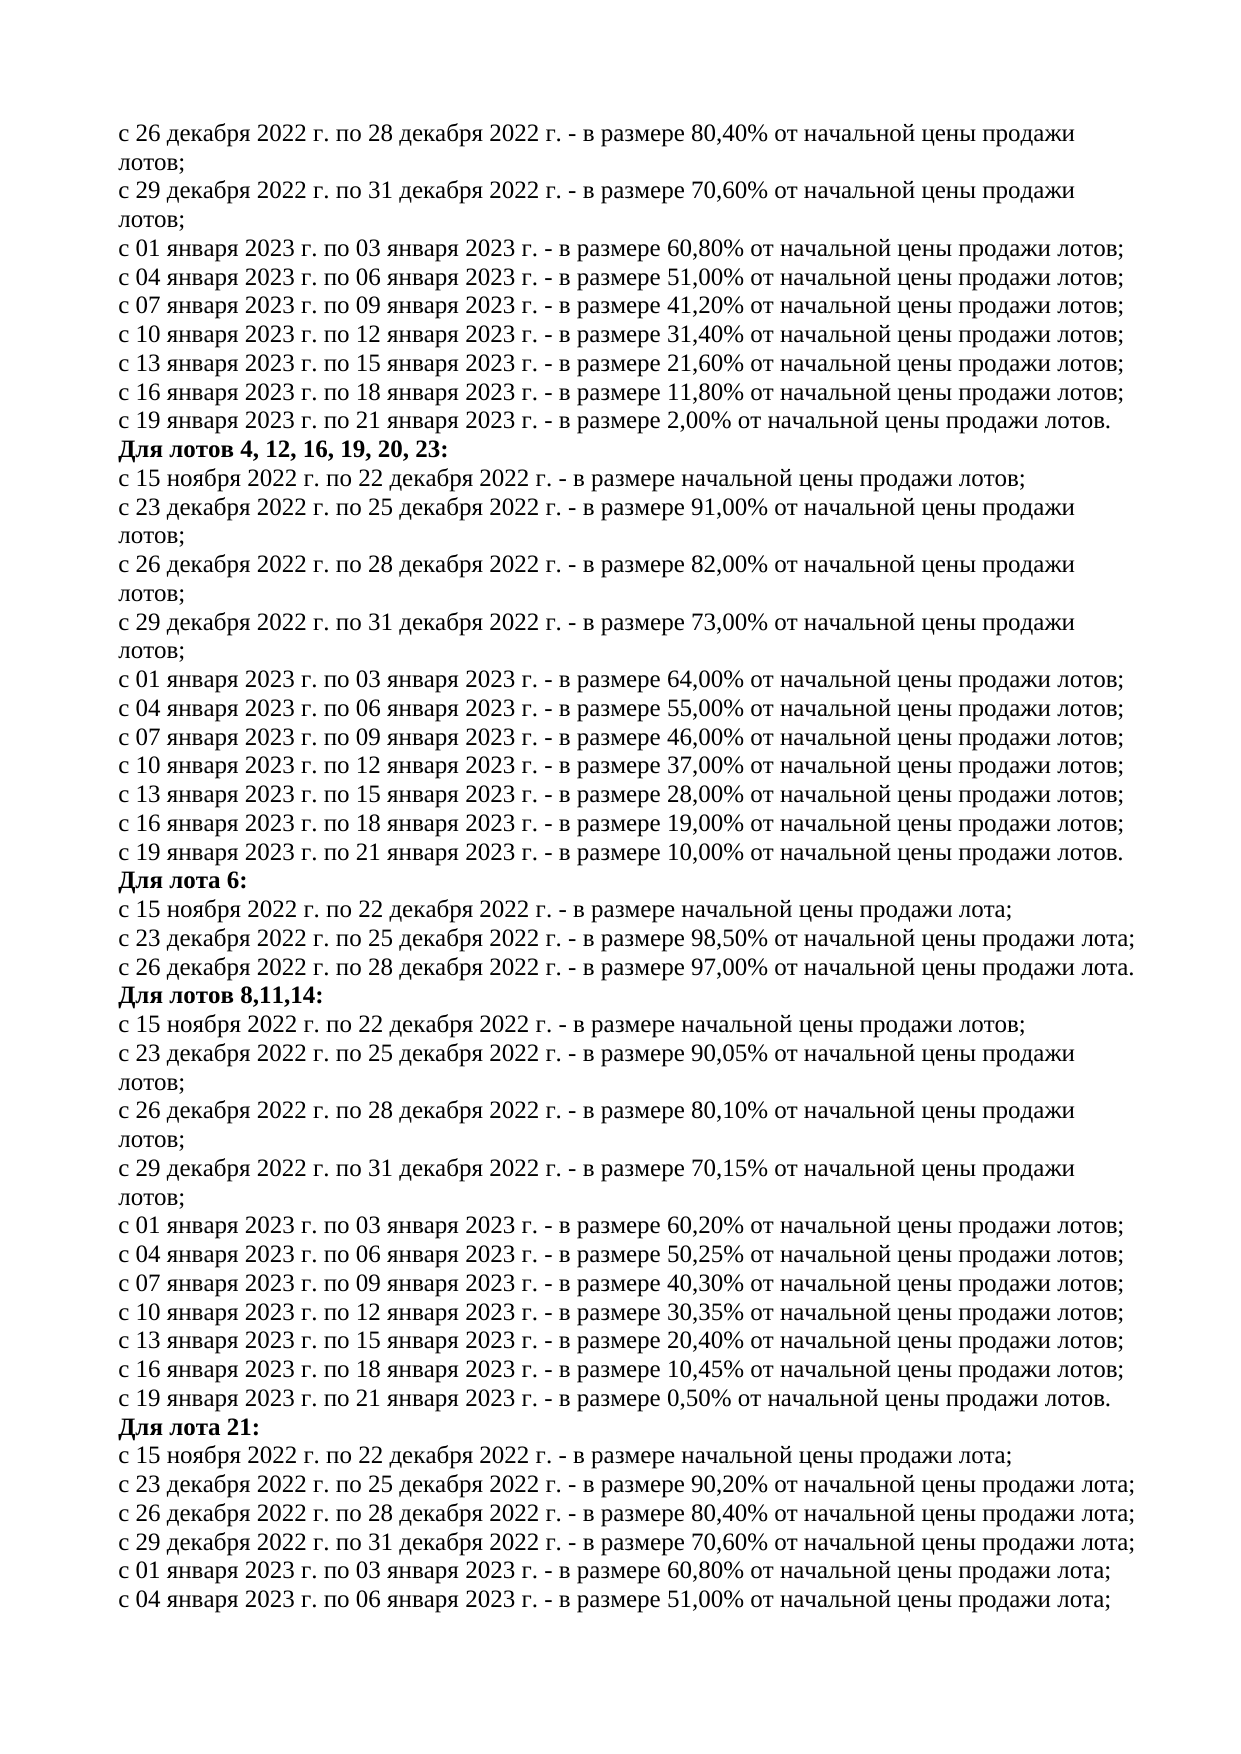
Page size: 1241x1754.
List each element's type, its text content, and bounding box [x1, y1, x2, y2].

text с 26 декабря 2022 г. по 28 декабря 2022 г. - в размере 97,00% от начальной цены продажи лота. [118, 952, 1137, 981]
text с 13 января 2023 г. по 15 января 2023 г. - в размере 28,00% от начальной цены продажи лотов; [118, 779, 1137, 808]
text с 23 декабря 2022 г. по 25 декабря 2022 г. - в размере 90,20% от начальной цены продажи лота; [118, 1469, 1137, 1498]
text с 13 января 2023 г. по 15 января 2023 г. - в размере 20,40% от начальной цены продажи лотов; [118, 1326, 1137, 1354]
text с 16 января 2023 г. по 18 января 2023 г. - в размере 19,00% от начальной цены продажи лотов; [118, 808, 1137, 837]
text с 26 декабря 2022 г. по 28 декабря 2022 г. - в размере 80,40% от начальной цены продажи лота; [118, 1498, 1137, 1527]
text с 29 декабря 2022 г. по 31 декабря 2022 г. - в размере 70,60% от начальной цены продажи лотов; [118, 176, 1137, 233]
text с 16 января 2023 г. по 18 января 2023 г. - в размере 10,45% от начальной цены продажи лотов; [118, 1354, 1137, 1383]
text с 23 декабря 2022 г. по 25 декабря 2022 г. - в размере 91,00% от начальной цены продажи лотов; [118, 492, 1137, 549]
text с 04 января 2023 г. по 06 января 2023 г. - в размере 51,00% от начальной цены продажи лотов; [118, 262, 1137, 291]
text с 01 января 2023 г. по 03 января 2023 г. - в размере 60,80% от начальной цены продажи лота; [118, 1556, 1137, 1584]
text с 15 ноября 2022 г. по 22 декабря 2022 г. - в размере начальной цены продажи лотов; [118, 463, 1137, 492]
text с 07 января 2023 г. по 09 января 2023 г. - в размере 46,00% от начальной цены продажи лотов; [118, 722, 1137, 751]
text с 13 января 2023 г. по 15 января 2023 г. - в размере 21,60% от начальной цены продажи лотов; [118, 348, 1137, 377]
text Для лота 21: [118, 1412, 1137, 1441]
text Для лота 6: [118, 866, 1137, 894]
text с 23 декабря 2022 г. по 25 декабря 2022 г. - в размере 98,50% от начальной цены продажи лота; [118, 923, 1137, 952]
text с 01 января 2023 г. по 03 января 2023 г. - в размере 60,80% от начальной цены продажи лотов; [118, 233, 1137, 262]
text с 23 декабря 2022 г. по 25 декабря 2022 г. - в размере 90,05% от начальной цены продажи лотов; [118, 1038, 1137, 1096]
text Для лотов 4, 12, 16, 19, 20, 23: [118, 434, 1137, 463]
text с 15 ноября 2022 г. по 22 декабря 2022 г. - в размере начальной цены продажи лотов; [118, 1009, 1137, 1038]
text с 29 декабря 2022 г. по 31 декабря 2022 г. - в размере 70,60% от начальной цены продажи лота; [118, 1527, 1137, 1556]
text Для лотов 8,11,14: [118, 981, 1137, 1009]
text с 07 января 2023 г. по 09 января 2023 г. - в размере 41,20% от начальной цены продажи лотов; [118, 291, 1137, 319]
text с 01 января 2023 г. по 03 января 2023 г. - в размере 64,00% от начальной цены продажи лотов; [118, 664, 1137, 693]
text с 26 декабря 2022 г. по 28 декабря 2022 г. - в размере 82,00% от начальной цены продажи лотов; [118, 549, 1137, 607]
text с 10 января 2023 г. по 12 января 2023 г. - в размере 37,00% от начальной цены продажи лотов; [118, 751, 1137, 779]
text с 19 января 2023 г. по 21 января 2023 г. - в размере 10,00% от начальной цены продажи лотов. [118, 837, 1137, 866]
text с 16 января 2023 г. по 18 января 2023 г. - в размере 11,80% от начальной цены продажи лотов; [118, 377, 1137, 406]
text с 26 декабря 2022 г. по 28 декабря 2022 г. - в размере 80,10% от начальной цены продажи лотов; [118, 1096, 1137, 1153]
text с 15 ноября 2022 г. по 22 декабря 2022 г. - в размере начальной цены продажи лота; [118, 894, 1137, 923]
text с 04 января 2023 г. по 06 января 2023 г. - в размере 55,00% от начальной цены продажи лотов; [118, 693, 1137, 722]
text с 19 января 2023 г. по 21 января 2023 г. - в размере 2,00% от начальной цены продажи лотов. [118, 406, 1137, 434]
text с 15 ноября 2022 г. по 22 декабря 2022 г. - в размере начальной цены продажи лота; [118, 1441, 1137, 1469]
text с 29 декабря 2022 г. по 31 декабря 2022 г. - в размере 70,15% от начальной цены продажи лотов; [118, 1153, 1137, 1211]
text с 01 января 2023 г. по 03 января 2023 г. - в размере 60,20% от начальной цены продажи лотов; [118, 1211, 1137, 1239]
text с 29 декабря 2022 г. по 31 декабря 2022 г. - в размере 73,00% от начальной цены продажи лотов; [118, 607, 1137, 664]
text с 04 января 2023 г. по 06 января 2023 г. - в размере 50,25% от начальной цены продажи лотов; [118, 1239, 1137, 1268]
text с 19 января 2023 г. по 21 января 2023 г. - в размере 0,50% от начальной цены продажи лотов. [118, 1383, 1137, 1412]
text с 10 января 2023 г. по 12 января 2023 г. - в размере 30,35% от начальной цены продажи лотов; [118, 1297, 1137, 1326]
text с 26 декабря 2022 г. по 28 декабря 2022 г. - в размере 80,40% от начальной цены продажи лотов; [118, 118, 1137, 176]
text с 04 января 2023 г. по 06 января 2023 г. - в размере 51,00% от начальной цены продажи лота; [118, 1584, 1137, 1613]
text с 07 января 2023 г. по 09 января 2023 г. - в размере 40,30% от начальной цены продажи лотов; [118, 1268, 1137, 1297]
text с 10 января 2023 г. по 12 января 2023 г. - в размере 31,40% от начальной цены продажи лотов; [118, 319, 1137, 348]
